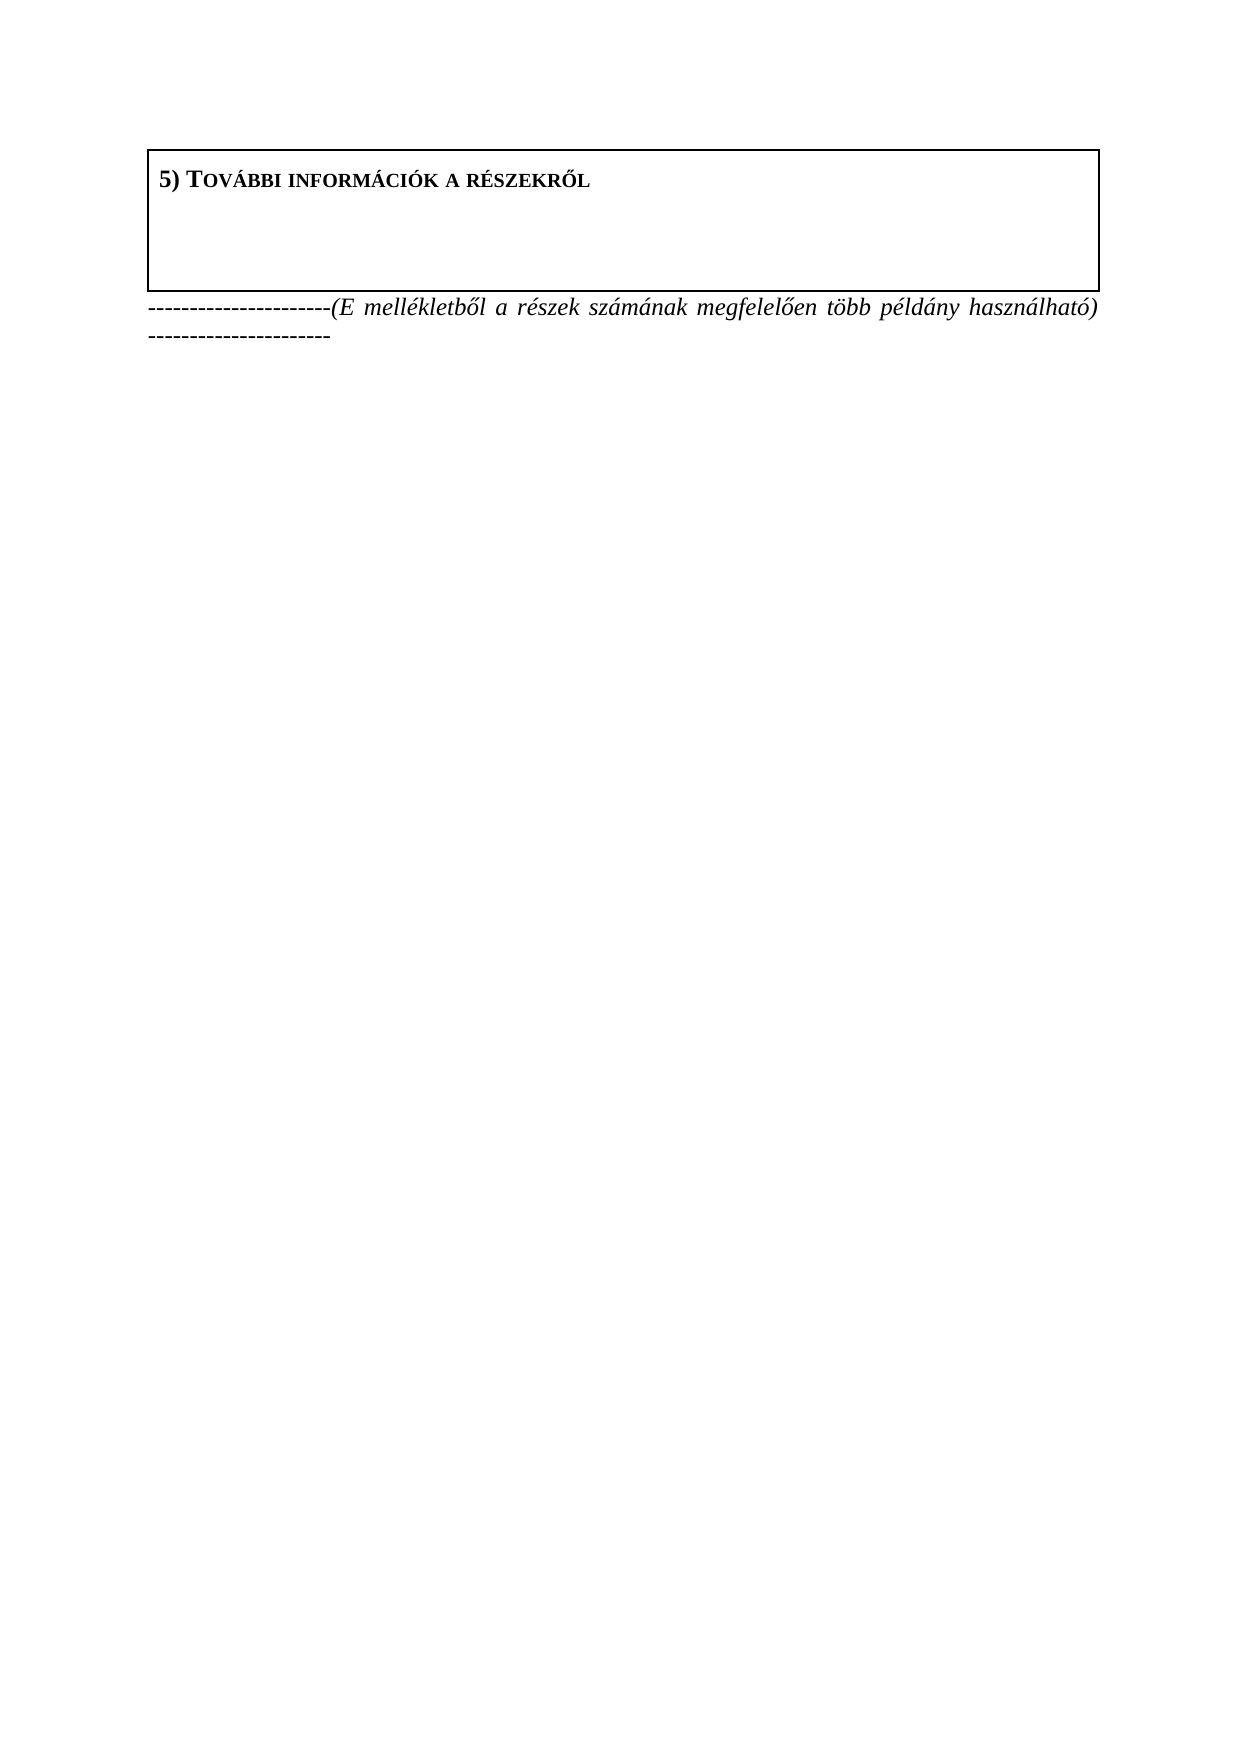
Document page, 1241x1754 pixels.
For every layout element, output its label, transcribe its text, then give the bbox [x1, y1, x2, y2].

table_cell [149, 151, 1098, 290]
